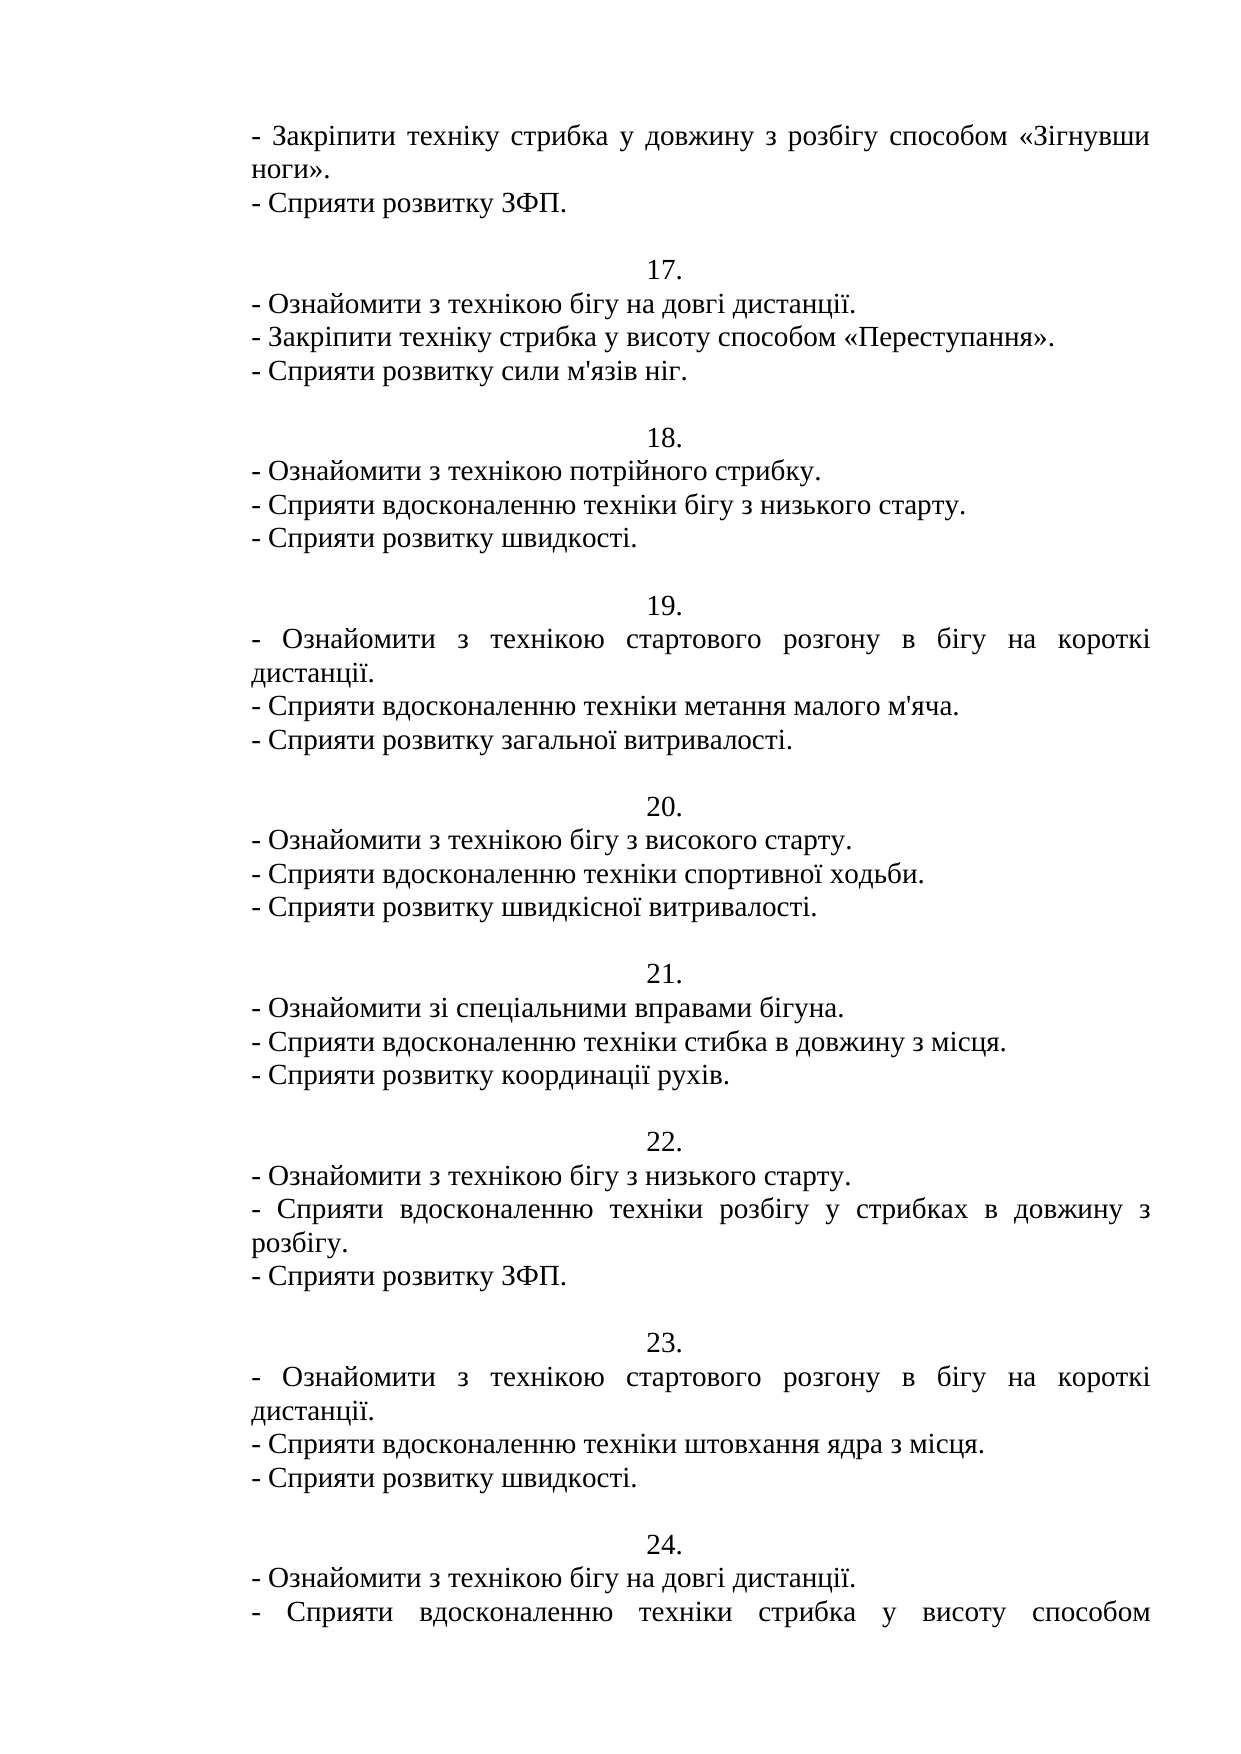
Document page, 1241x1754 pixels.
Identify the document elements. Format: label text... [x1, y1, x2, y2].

text - Сприяти розвитку сили м'язів ніг. [251, 353, 1152, 386]
text - Ознайомити з технікою потрійного стрибку. [251, 453, 1152, 487]
text 24. [177, 1527, 1152, 1560]
text - Сприяти розвитку ЗФП. [251, 1258, 1152, 1292]
text - Сприяти розвитку координації рухів. [251, 1057, 1152, 1091]
text - Сприяти розвитку швидкісної витривалості. [251, 889, 1152, 923]
text - Сприяти розвитку швидкості. [251, 1460, 1152, 1493]
text - Сприяти розвитку загальної витривалості. [251, 722, 1152, 755]
text - Сприяти вдосконаленню техніки стибка в довжину з місця. [251, 1024, 1152, 1057]
text - Ознайомити з технікою бігу з високого старту. [251, 822, 1152, 856]
text - Ознайомити з технікою бігу з низького старту. [251, 1158, 1152, 1191]
text - Ознайомити з технікою стартового розгону в бігу на короткі дистанції. [251, 621, 1152, 688]
text - Сприяти вдосконаленню техніки бігу з низького старту. [251, 487, 1152, 521]
text - Закріпити техніку стрибка у висоту способом «Переступання». [251, 319, 1152, 353]
text 17. [177, 252, 1152, 286]
text 19. [177, 588, 1152, 621]
text - Сприяти вдосконаленню техніки спортивної ходьби. [251, 856, 1152, 889]
text 21. [177, 957, 1152, 990]
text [251, 1594, 1152, 1627]
text - Ознайомити з технікою бігу на довгі дистанції. [251, 286, 1152, 319]
text - Сприяти вдосконаленню техніки метання малого м'яча. [251, 688, 1152, 722]
text - Сприяти розвитку швидкості. [251, 521, 1152, 554]
text 23. [177, 1326, 1152, 1359]
text - Ознайомити зі спеціальними вправами бігуна. [251, 990, 1152, 1024]
text - Закріпити техніку стрибка у довжину з розбігу способом «Зігнувши ноги». [251, 118, 1152, 185]
text 22. [177, 1124, 1152, 1158]
text - Сприяти вдосконаленню техніки розбігу у стрибках в довжину з розбігу. [251, 1191, 1152, 1258]
text - Ознайомити з технікою бігу на довгі дистанції. [251, 1560, 1152, 1594]
text 20. [177, 789, 1152, 822]
text 18. [177, 420, 1152, 453]
text - Сприяти розвитку ЗФП. [251, 185, 1152, 219]
text - Сприяти вдосконаленню техніки штовхання ядра з місця. [251, 1426, 1152, 1460]
text - Ознайомити з технікою стартового розгону в бігу на короткі дистанції. [251, 1359, 1152, 1426]
